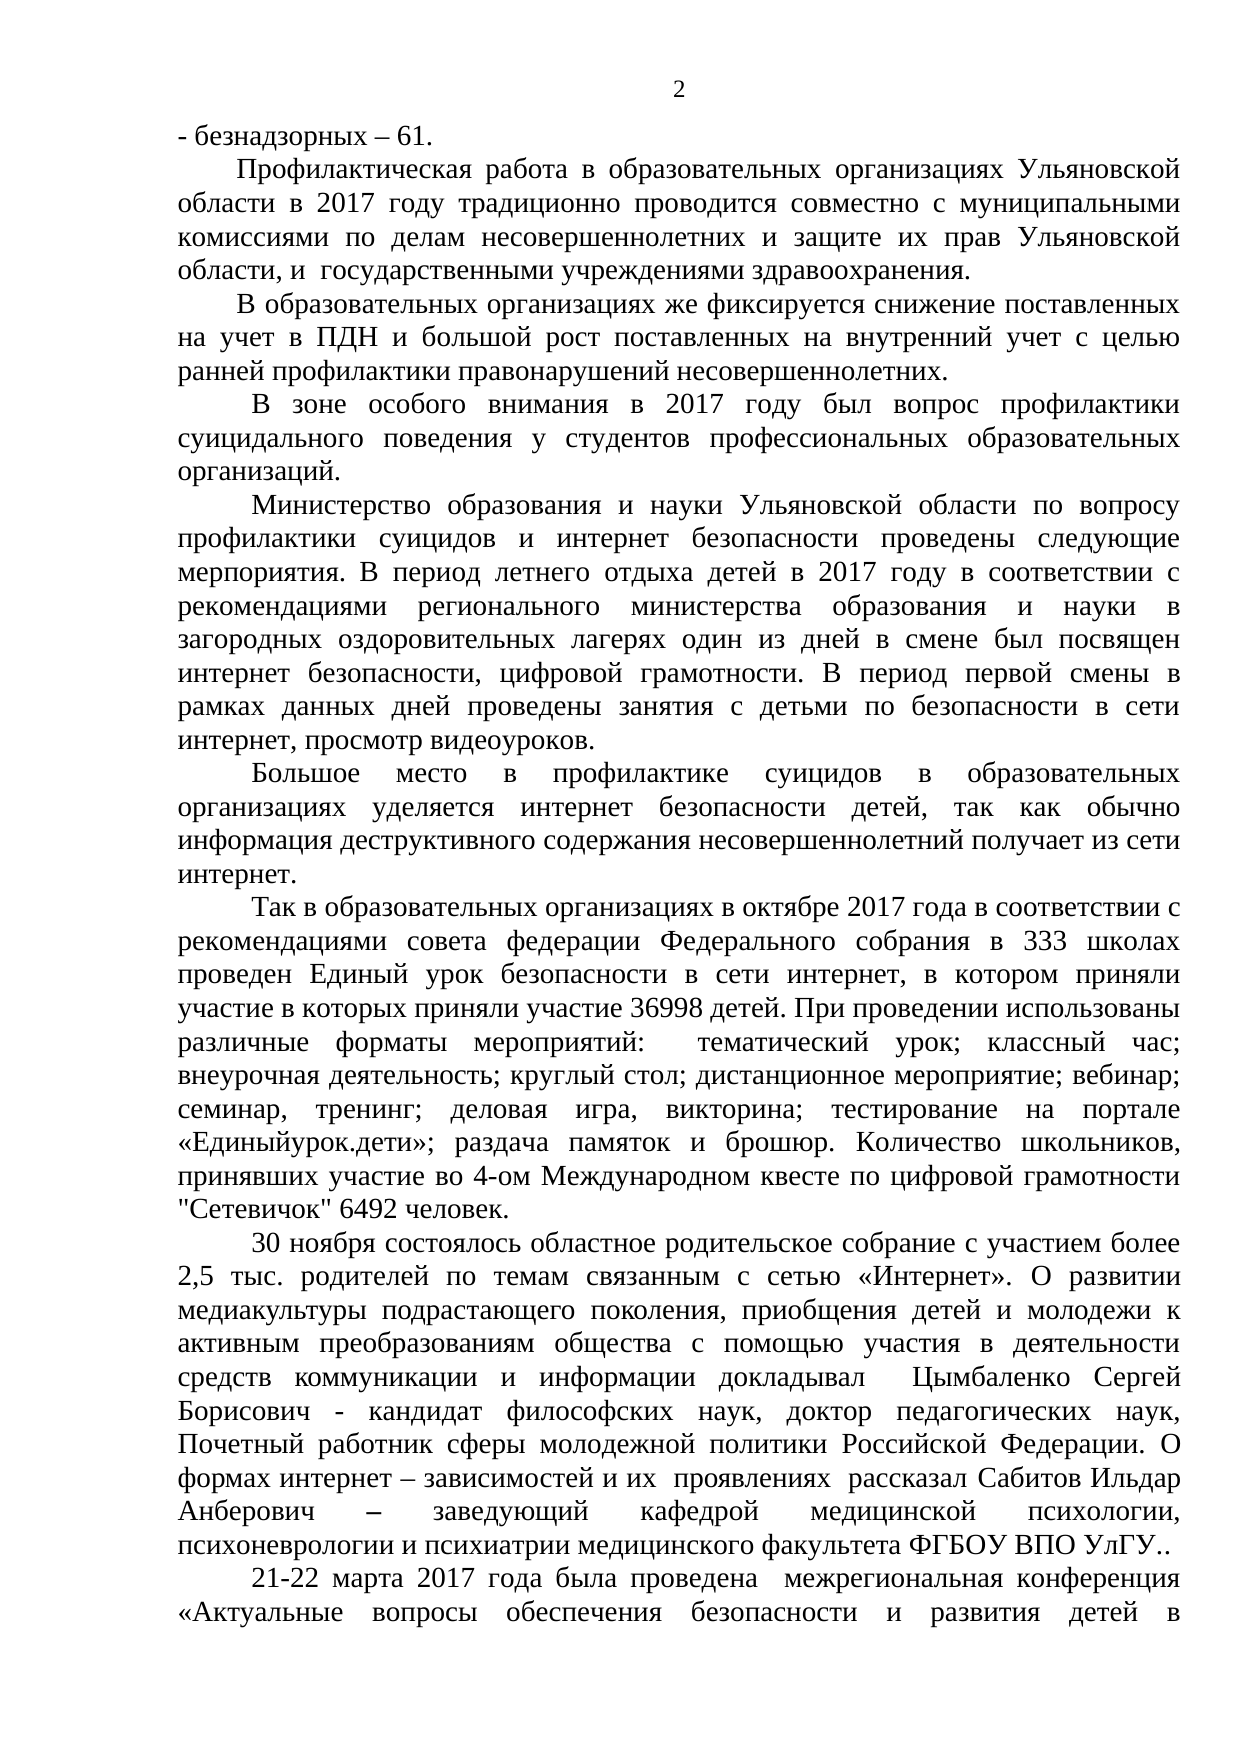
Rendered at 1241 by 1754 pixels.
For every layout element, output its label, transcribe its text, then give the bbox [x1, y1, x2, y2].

text - безнадзорных – 61. [177, 118, 1181, 152]
text В зоне особого внимания в 2017 году был вопрос профилактики суицидального поведения у студентов профессиональных образовательных организаций. [177, 386, 1181, 487]
text 30 ноября состоялось областное родительское собрание с участием более 2,5 тыс. родителей по темам связанным с сетью «Интернет». О развитии медиакультуры подрастающего поколения, приобщения детей и молодежи к активным преобразованиям общества с помощью участия в деятельности средств коммуникации и информации докладывал Цымбаленко Сергей Борисович - кандидат философских наук, доктор педагогических наук, Почетный работник сферы молодежной политики Российской Федерации. О формах интернет – зависимостей и их проявлениях рассказал Сабитов Ильдар Анберович – заведующий кафедрой медицинской психологии, психоневрологии и психиатрии медицинского факультета ФГБОУ ВПО УлГУ.. [177, 1225, 1181, 1560]
text Так в образовательных организациях в октябре 2017 года в соответствии с рекомендациями совета федерации Федерального собрания в 333 школах проведен Единый урок безопасности в сети интернет, в котором приняли участие в которых приняли участие 36998 детей. При проведении использованы различные форматы мероприятий: тематический урок; классный час; внеурочная деятельность; круглый стол; дистанционное мероприятие; вебинар; семинар, тренинг; деловая игра, викторина; тестирование на портале «Единыйурок.дети»; раздача памяток и брошюр. Количество школьников, принявших участие во 4-ом Международном квесте по цифровой грамотности "Сетевичок" 6492 человек. [177, 889, 1181, 1225]
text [177, 1560, 1181, 1627]
text В образовательных организациях же фиксируется снижение поставленных на учет в ПДН и большой рост поставленных на внутренний учет с целью ранней профилактики правонарушений несовершеннолетних. [177, 286, 1181, 386]
text Министерство образования и науки Ульяновской области по вопросу профилактики суицидов и интернет безопасности проведены следующие мерпориятия. В период летнего отдыха детей в 2017 году в соответствии с рекомендациями регионального министерства образования и науки в загородных оздоровительных лагерях один из дней в смене был посвящен интернет безопасности, цифровой грамотности. В период первой смены в рамках данных дней проведены занятия с детьми по безопасности в сети интернет, просмотр видеоуроков. [177, 487, 1181, 755]
text Профилактическая работа в образовательных организациях Ульяновской области в 2017 году традиционно проводится совместно с муниципальными комиссиями по делам несовершеннолетних и защите их прав Ульяновской области, и государственными учреждениями здравоохранения. [177, 152, 1181, 286]
text Большое место в профилактике суицидов в образовательных организациях уделяется интернет безопасности детей, так как обычно информация деструктивного содержания несовершеннолетний получает из сети интернет. [177, 755, 1181, 889]
